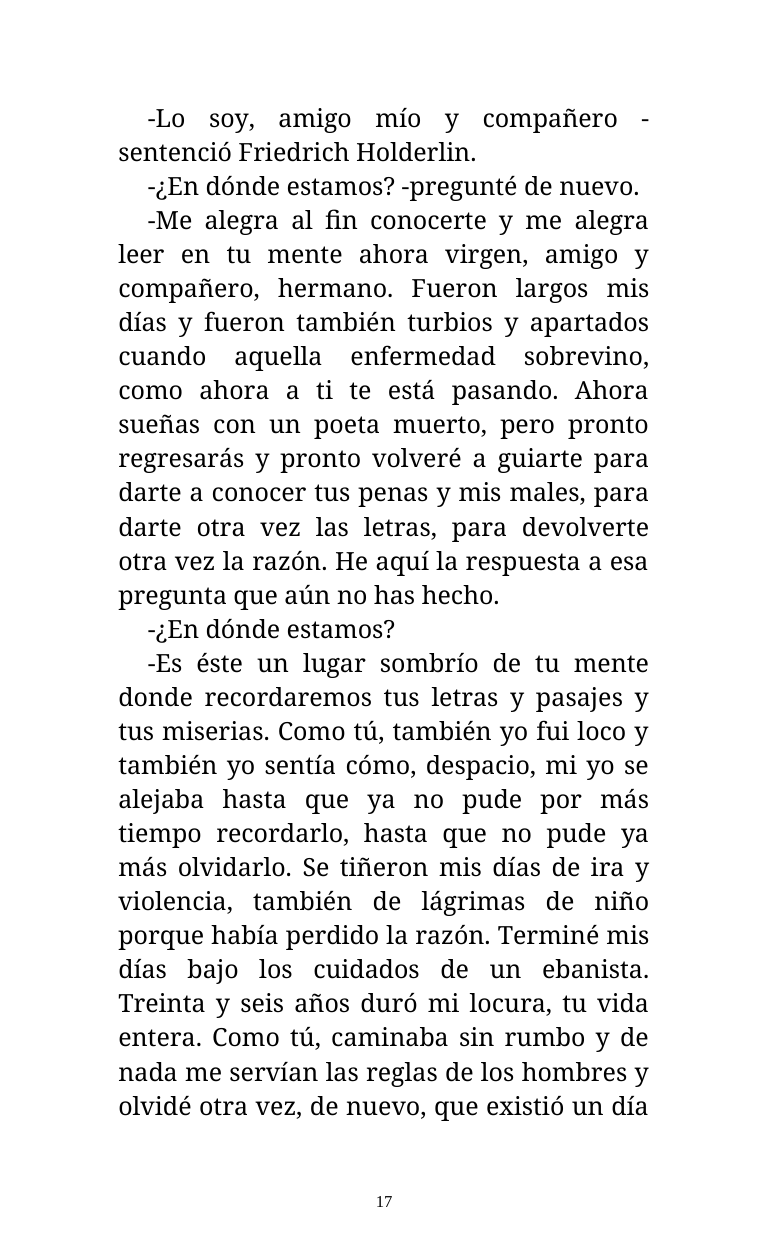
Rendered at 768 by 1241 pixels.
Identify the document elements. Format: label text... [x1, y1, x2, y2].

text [118, 645, 649, 1122]
text -Lo soy, amigo mío y compañero -sentenció Friedrich Holderlin. [118, 100, 649, 168]
text -Me alegra al fin conocerte y me alegra leer en tu mente ahora virgen, amigo y compañero, hermano. Fueron largos mis días y fueron también turbios y apartados cuando aquella enfermedad sobrevino, como ahora a ti te está pasando. Ahora sueñas con un poeta muerto, pero pronto regresarás y pronto volveré a guiarte para darte a conocer tus penas y mis males, para darte otra vez las letras, para devolverte otra vez la razón. He aquí la respuesta a esa pregunta que aún no has hecho. [118, 203, 649, 611]
text -¿En dónde estamos? [118, 611, 649, 645]
text -¿En dónde estamos? -pregunté de nuevo. [118, 168, 649, 203]
